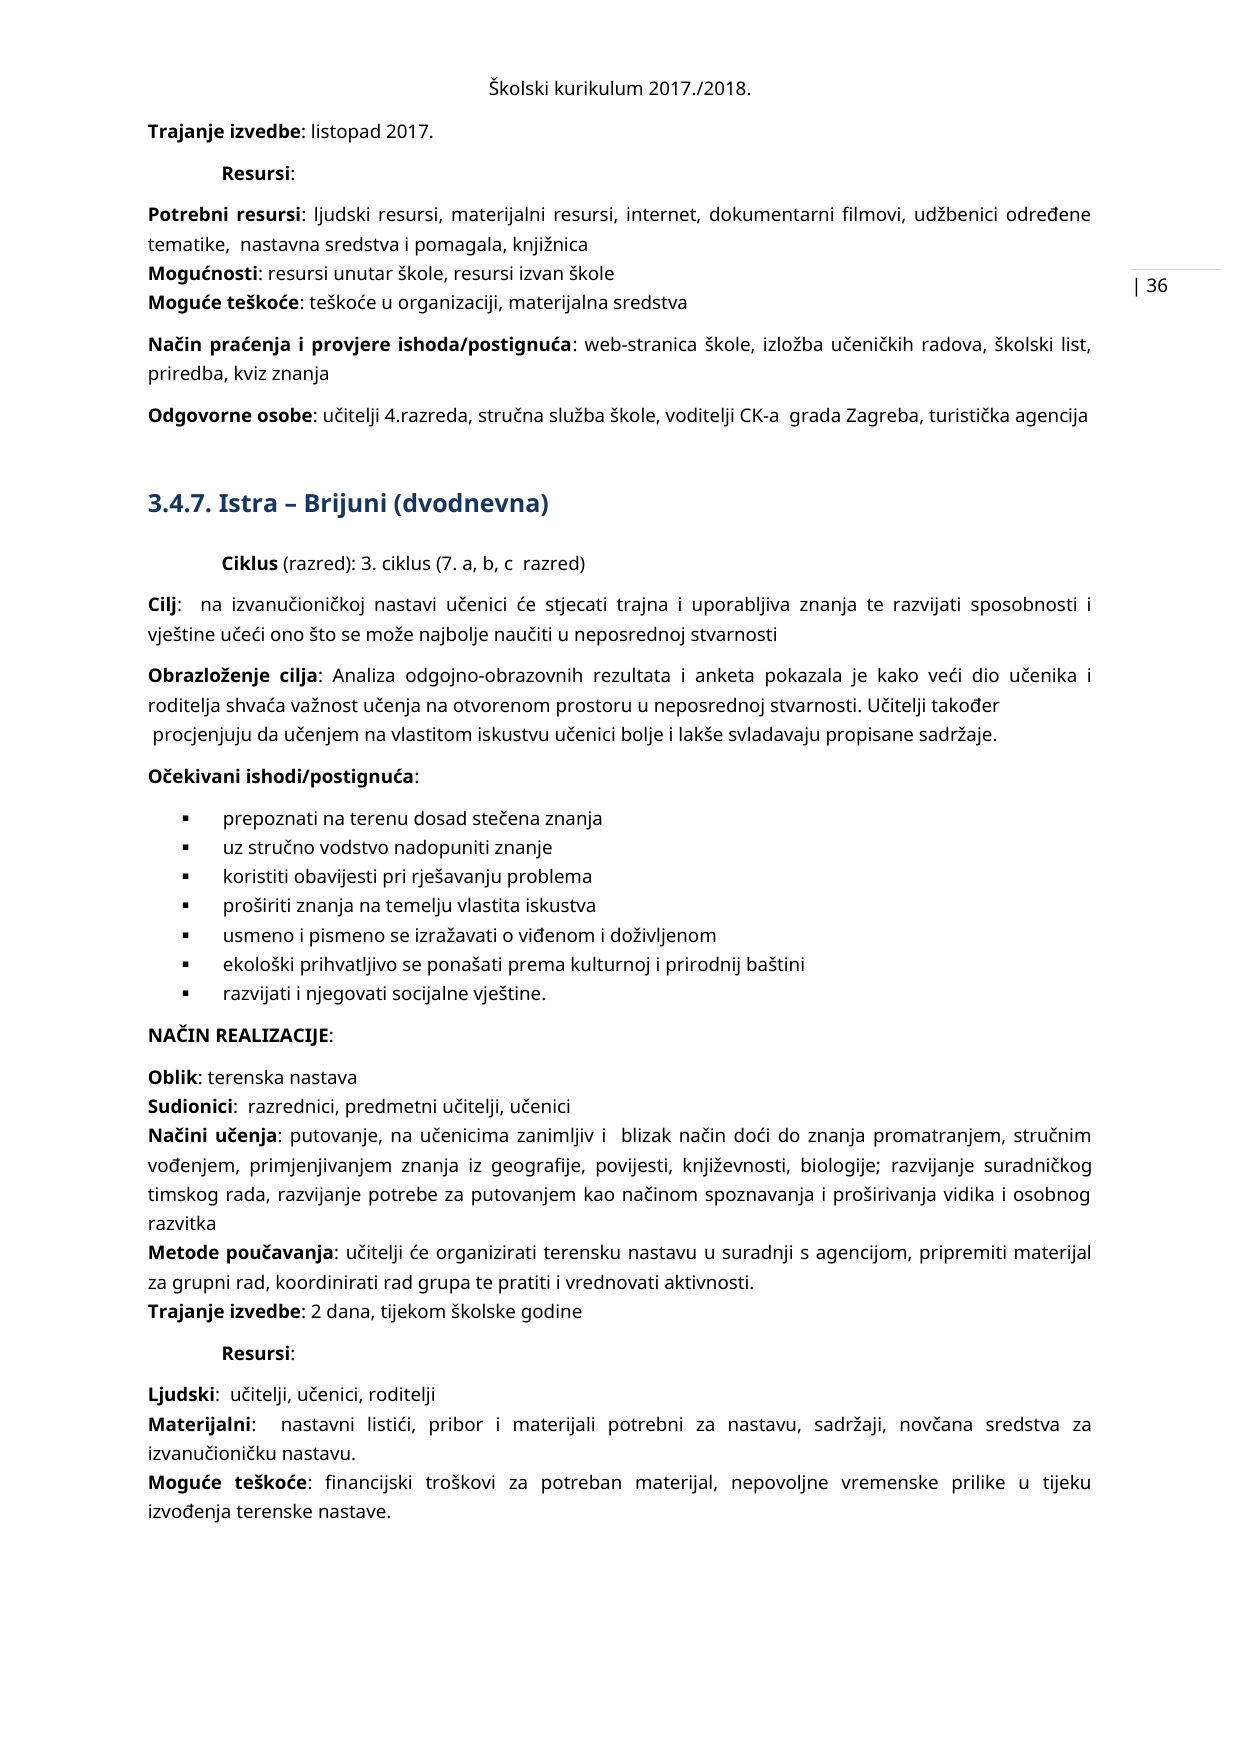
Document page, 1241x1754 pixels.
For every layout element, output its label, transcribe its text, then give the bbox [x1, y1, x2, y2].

list Moguće teškoće: financijski troškovi za potreban materijal, nepovoljne vremenske prilike u tijeku izvođenja terenske nastave. [148, 1469, 1092, 1524]
text Obrazloženje cilja: Analiza odgojno-obrazovnih rezultata i anketa pokazala je kako veći dio učenika i roditelja shvaća važnost učenja na otvorenom prostoru u neposrednoj stvarnosti. Učitelji također [148, 663, 1092, 718]
text NAČIN REALIZACIJE: [148, 1022, 1092, 1048]
list koristiti obavijesti pri rješavanju problema [185, 863, 1092, 889]
list prepoznati na terenu dosad stečena znanja [185, 805, 1092, 830]
text Očekivani ishodi/postignuća: [148, 763, 1092, 789]
list ekološki prihvatljivo se ponašati prema kulturnoj i prirodnij baštini [185, 951, 1092, 977]
list uz stručno vodstvo nadopuniti znanje [185, 834, 1092, 860]
text Cilj: na izvanučioničkoj nastavi učenici će stjecati trajna i uporabljiva znanja te razvijati sposobnosti i vještine učeći ono što se može najbolje naučiti u neposrednoj stvarnosti [148, 592, 1092, 647]
text Ciklus (razred): 3. ciklus (7. a, b, c razred) [148, 550, 1092, 576]
text Resursi: [148, 1340, 1092, 1366]
list Resursi: [148, 160, 1092, 185]
text Način praćenja i provjere ishoda/postignuća: web-stranica škole, izložba učeničkih radova, školski list, priredba, kviz znanja [148, 331, 1092, 386]
text Odgovorne osobe: učitelji 4.razreda, stručna služba škole, voditelji CK-a grada Zagreba, turistička agencija [148, 402, 1092, 428]
list Ljudski: učitelji, učenici, roditelji [148, 1382, 1092, 1407]
list Moguće teškoće: teškoće u organizaciji, materijalna sredstva [148, 289, 1092, 315]
list proširiti znanja na temelju vlastita iskustva [185, 893, 1092, 918]
text Oblik: terenska nastava [148, 1064, 1092, 1089]
text Sudionici: razrednici, predmetni učitelji, učenici [148, 1093, 1092, 1119]
list Potrebni resursi: ljudski resursi, materijalni resursi, internet, dokumentarni filmovi, udžbenici određene tematike, nastavna sredstva i pomagala, knjižnica [148, 202, 1092, 256]
list Trajanje izvedbe: listopad 2017. [148, 118, 1092, 144]
text Metode poučavanja: učitelji će organizirati terensku nastavu u suradnji s agencijom, pripremiti materijal za grupni rad, koordinirati rad grupa te pratiti i vrednovati aktivnosti. [148, 1240, 1092, 1294]
subtitle 3.4.7. Istra – Brijuni (dvodnevna) [148, 486, 1092, 520]
text Načini učenja: putovanje, na učenicima zanimljiv i blizak način doći do znanja promatranjem, stručnim vođenjem, primjenjivanjem znanja iz geografije, povijesti, književnosti, biologije; razvijanje suradničkog timskog rada, razvijanje potrebe za putovanjem kao načinom spoznavanja i proširivanja vidika i osobnog razvitka [148, 1123, 1092, 1236]
text Trajanje izvedbe: 2 dana, tijekom školske godine [148, 1298, 1092, 1324]
list Mogućnosti: resursi unutar škole, resursi izvan škole [148, 260, 1092, 286]
list razvijati i njegovati socijalne vještine. [185, 981, 1092, 1006]
text procjenjuju da učenjem na vlastitom iskustvu učenici bolje i lakše svladavaju propisane sadržaje. [148, 721, 1092, 747]
list usmeno i pismeno se izražavati o viđenom i doživljenom [185, 922, 1092, 947]
list Materijalni: nastavni listići, pribor i materijali potrebni za nastavu, sadržaji, novčana sredstva za izvanučioničku nastavu. [148, 1411, 1092, 1466]
